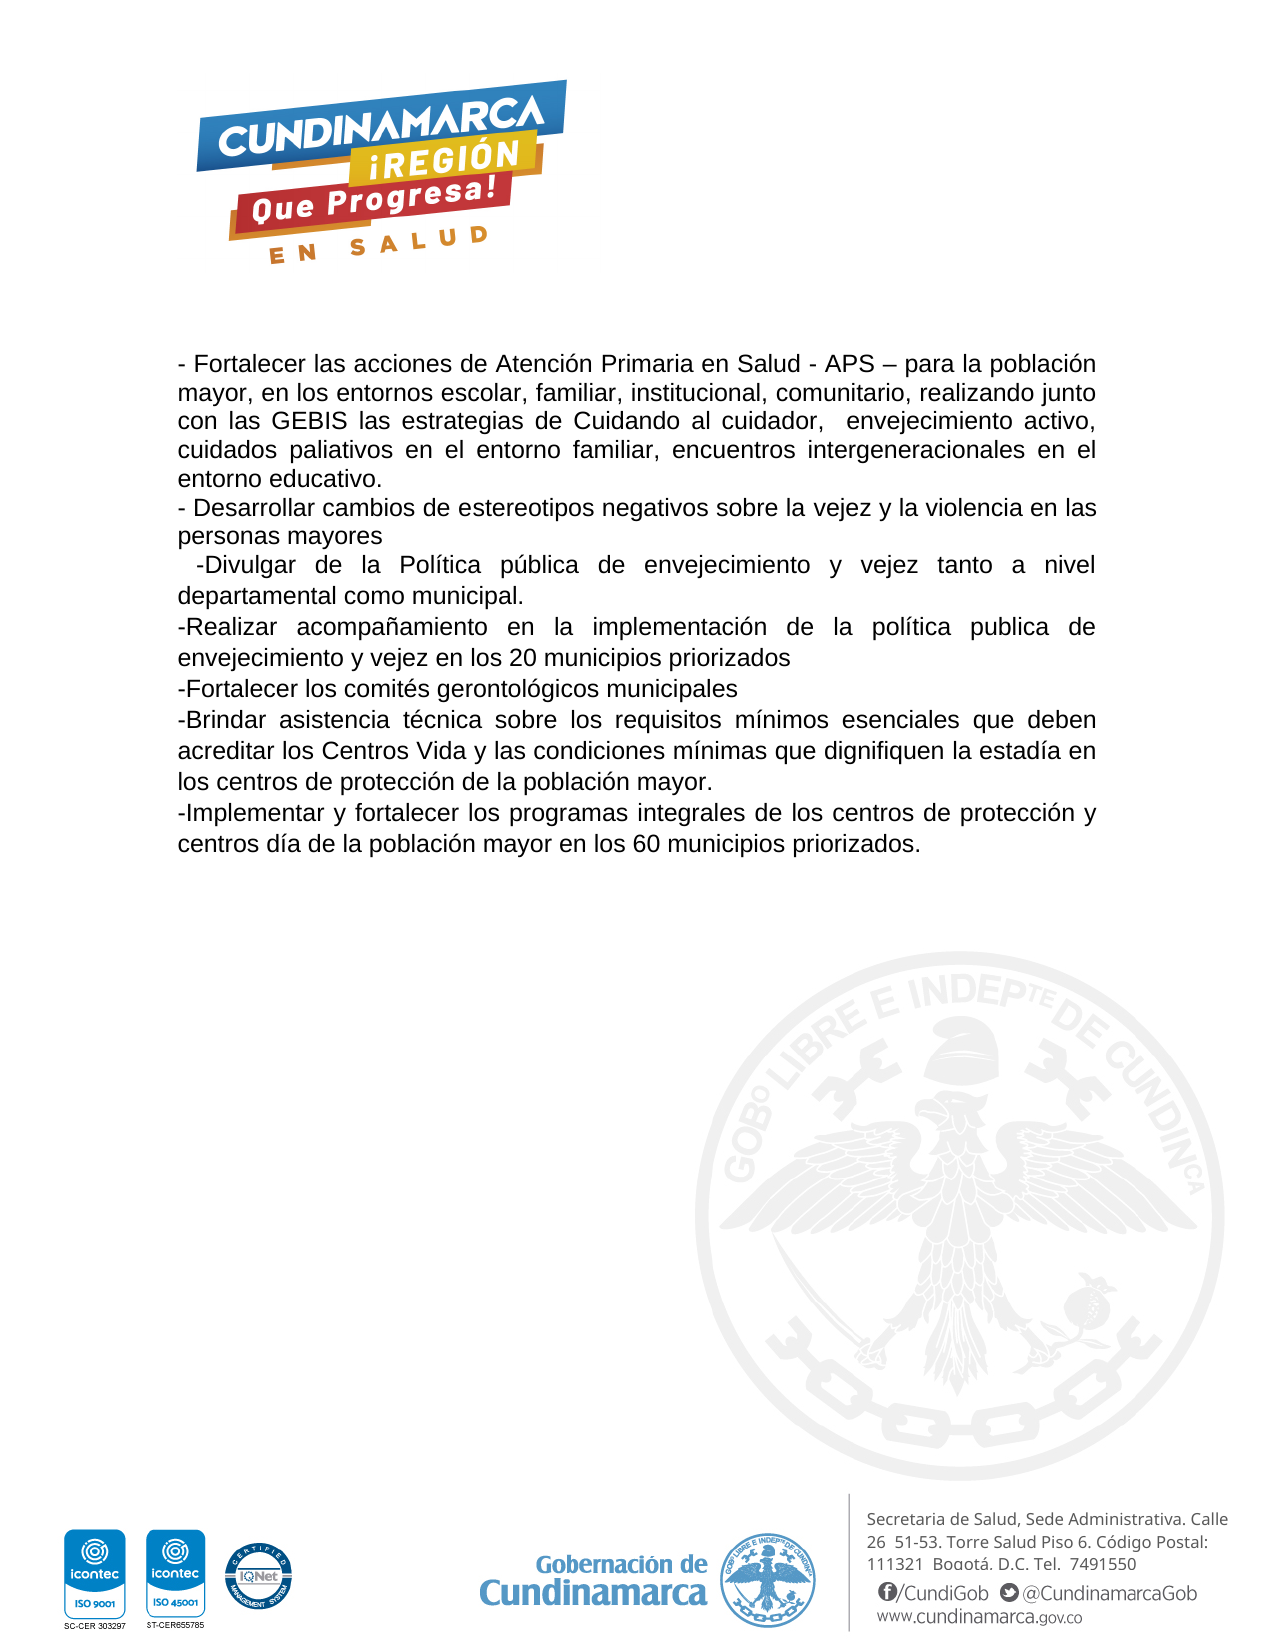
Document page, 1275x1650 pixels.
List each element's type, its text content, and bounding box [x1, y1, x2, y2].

text -Implementar y fortalecer los programas integrales de los centros de protección y centros día de la población mayor en los 60 municipios priorizados. [177, 798, 1098, 858]
text -Brindar asistencia técnica sobre los requisitos mínimos esenciales que deben acreditar los Centros Vida y las condiciones mínimas que dignifiquen la estadía en los centros de protección de la población mayor. [177, 705, 1098, 796]
picture [9, 932, 1275, 1650]
text - Desarrollar cambios de estereotipos negativos sobre la vejez y la violencia en las personas mayores [177, 493, 1098, 550]
text -Divulgar de la Política pública de envejecimiento y vejez tanto a nivel departamental como municipal. [177, 550, 1098, 610]
text -Realizar acompañamiento en la implementación de la política publica de envejecimiento y vejez en los 20 municipios priorizados [177, 612, 1098, 672]
picture [177, 73, 601, 273]
text -Fortalecer los comités gerontológicos municipales [177, 674, 1098, 703]
text - Fortalecer las acciones de Atención Primaria en Salud - APS – para la población mayor, en los entornos escolar, familiar, institucional, comunitario, realizando junto con las GEBIS las estrategias de Cuidando al cuidador, envejecimiento activo, cuidados paliativos en el entorno familiar, encuentros intergeneracionales en el entorno educativo. [177, 349, 1098, 493]
